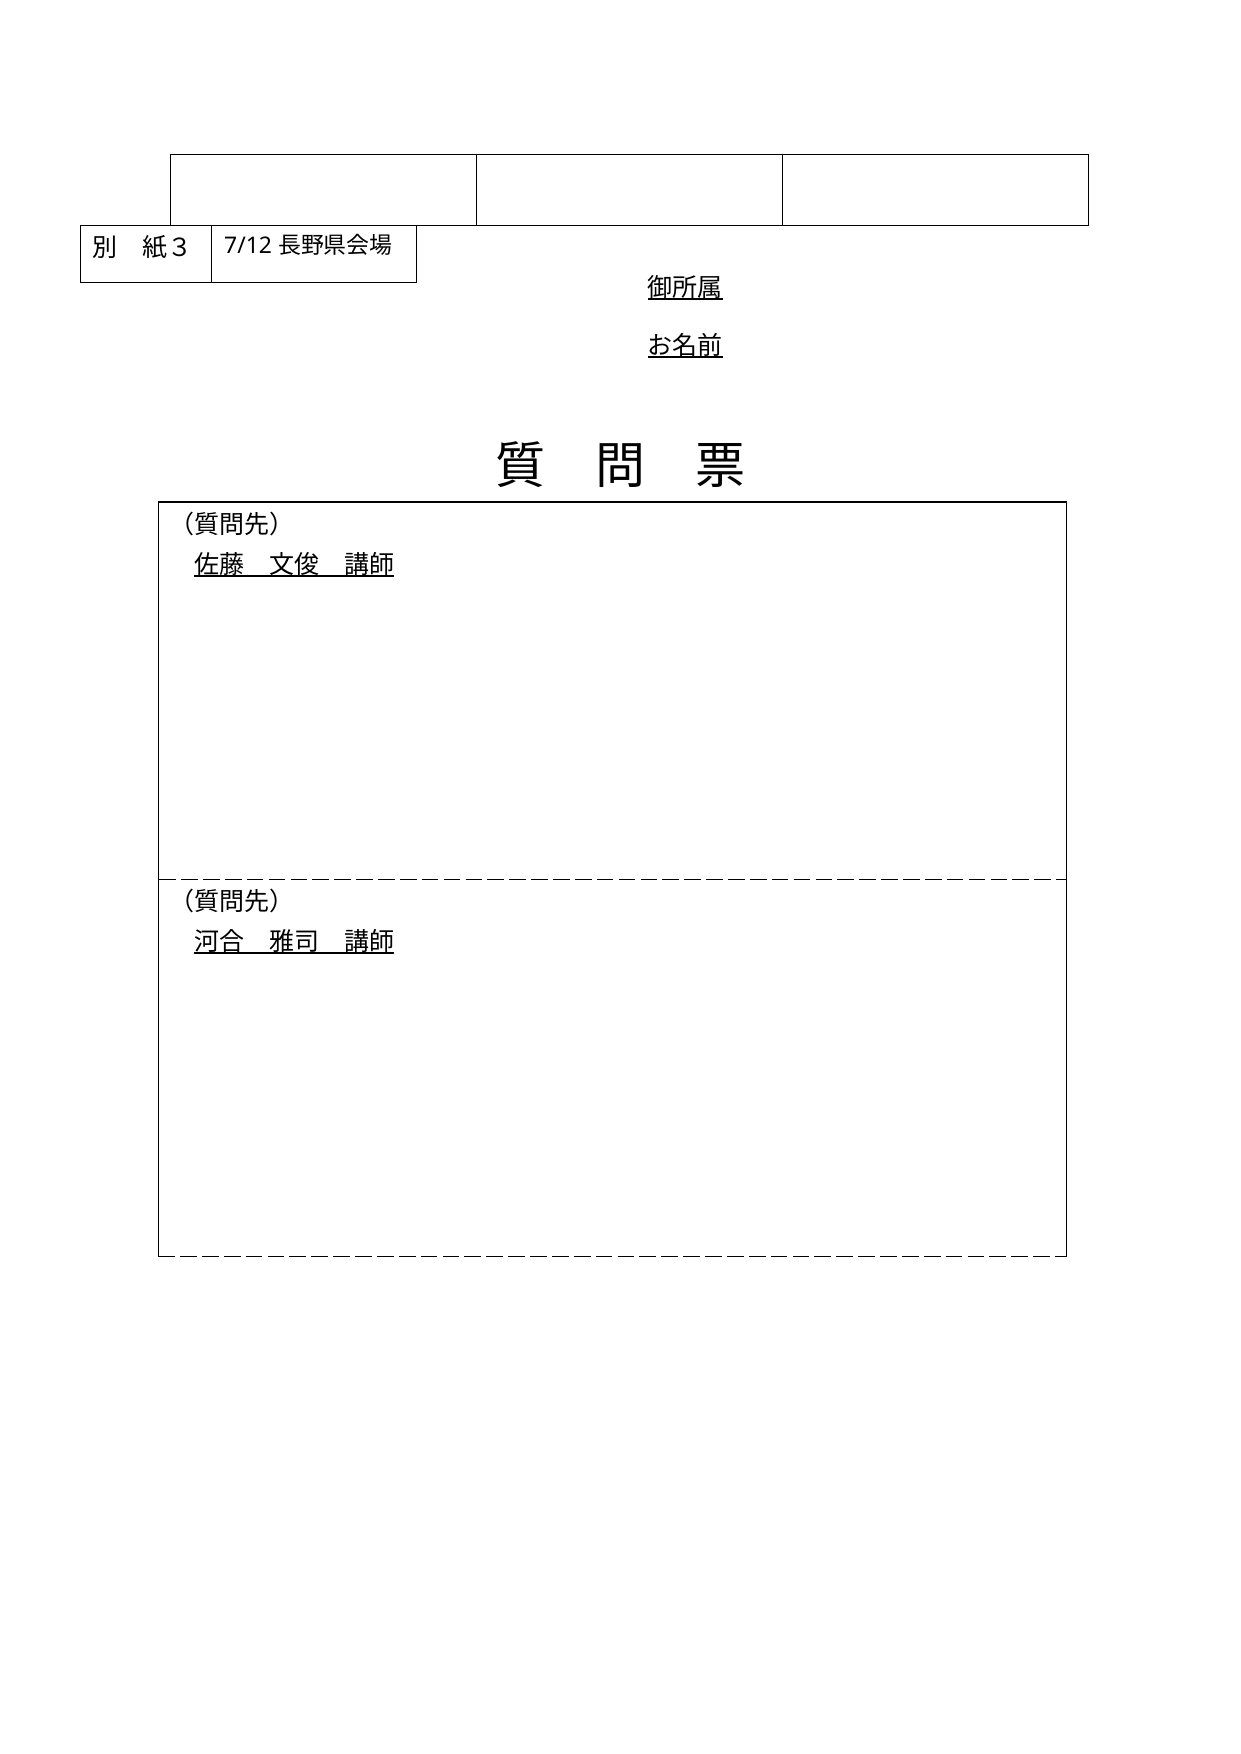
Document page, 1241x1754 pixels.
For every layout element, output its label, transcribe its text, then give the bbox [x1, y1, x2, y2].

table_cell [783, 155, 1088, 225]
table_cell （質問先） 河合 雅司 講師 [159, 879, 1066, 1256]
text 質 問 票 [148, 422, 1092, 501]
table_header （質問先） 佐藤 文俊 講師 [159, 503, 1066, 878]
table_cell [477, 155, 782, 225]
text お名前 [148, 324, 1092, 363]
table_cell [171, 155, 476, 225]
text 御所属 [148, 266, 1092, 306]
